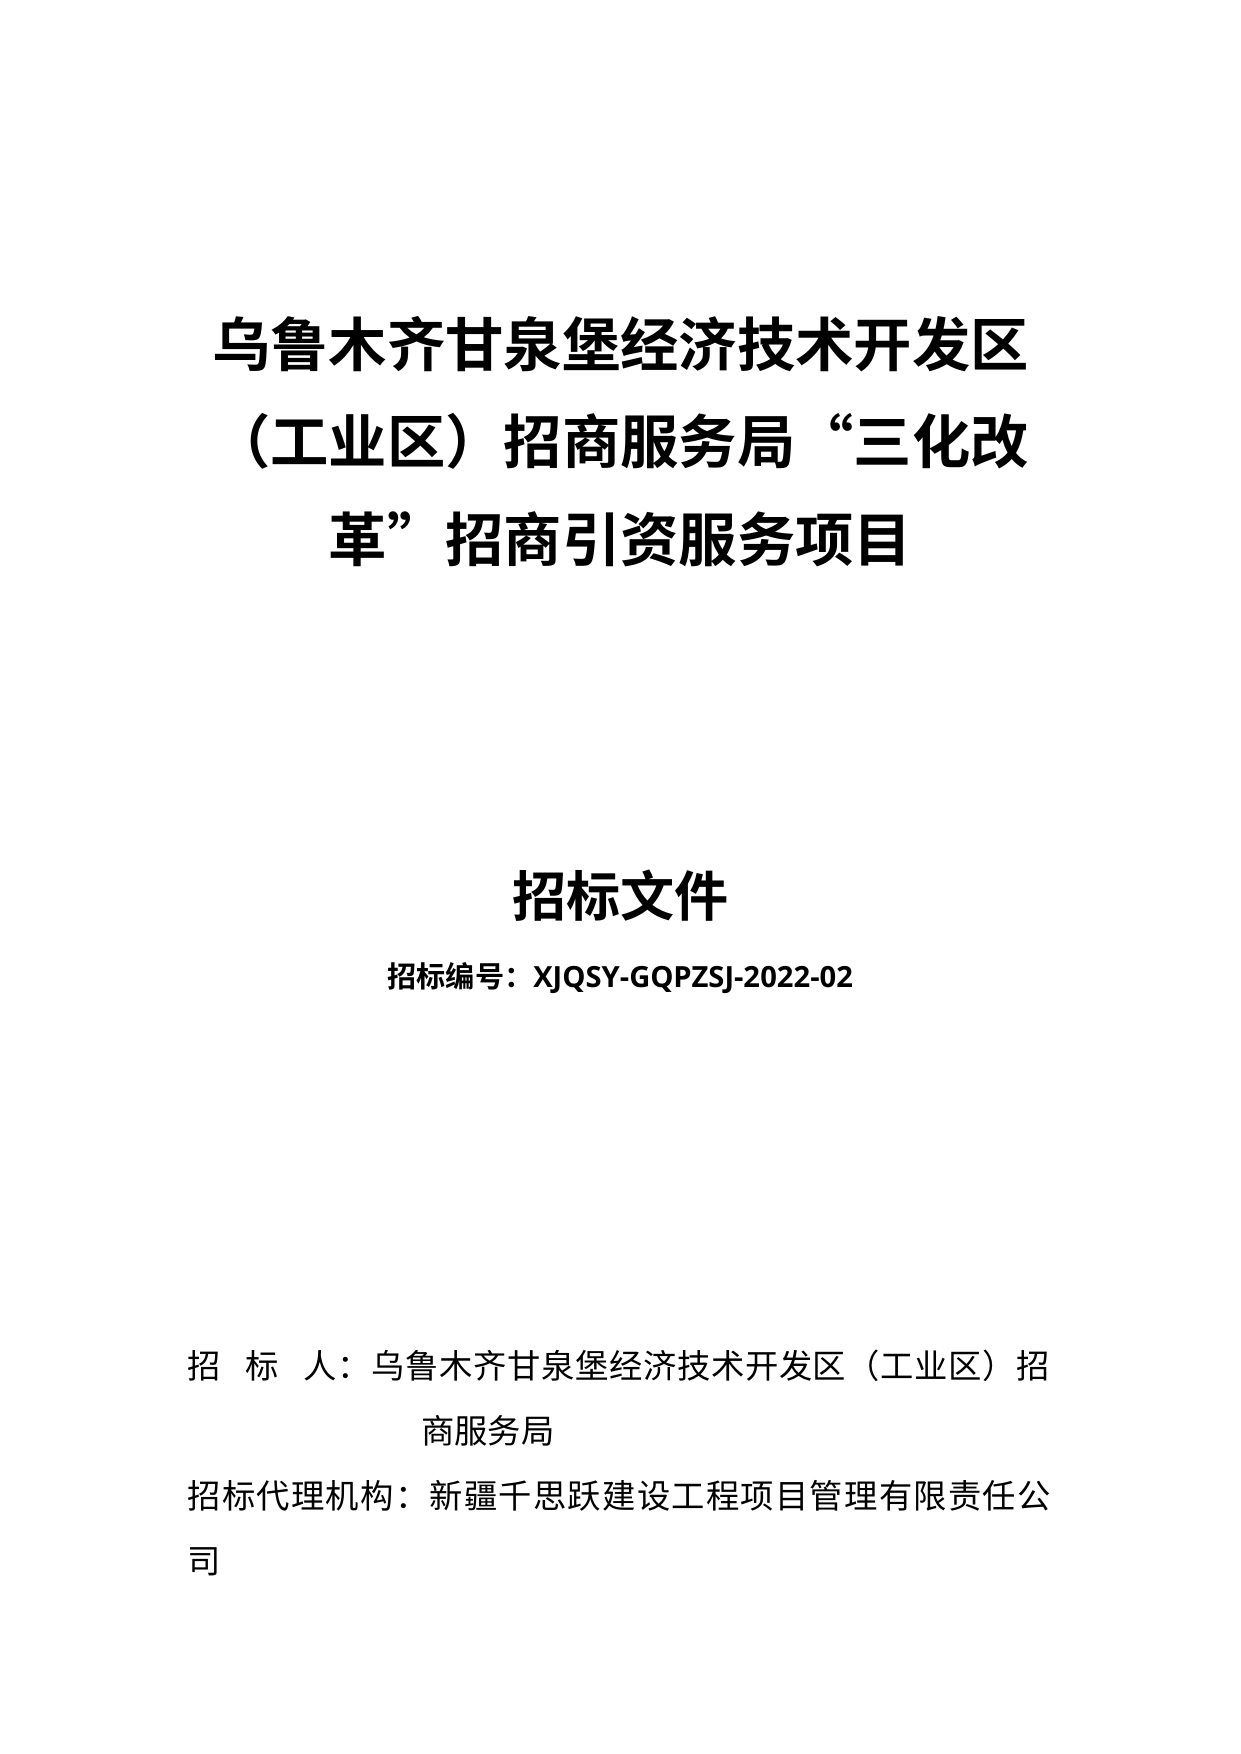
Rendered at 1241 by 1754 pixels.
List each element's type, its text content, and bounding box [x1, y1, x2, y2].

text 招标代理机构：新疆千思跃建设工程项目管理有限责任公司 [187, 1462, 1053, 1592]
text 招标编号：XJQSY-GQPZSJ-2022-02 [187, 942, 1053, 1007]
text 招 标 人：乌鲁木齐甘泉堡经济技术开发区（工业区）招商服务局 [187, 1332, 1053, 1462]
text 招标文件 [187, 844, 1053, 942]
text 乌鲁木齐甘泉堡经济技术开发区（工业区）招商服务局“三化改革”招商引资服务项目 [187, 292, 1053, 584]
